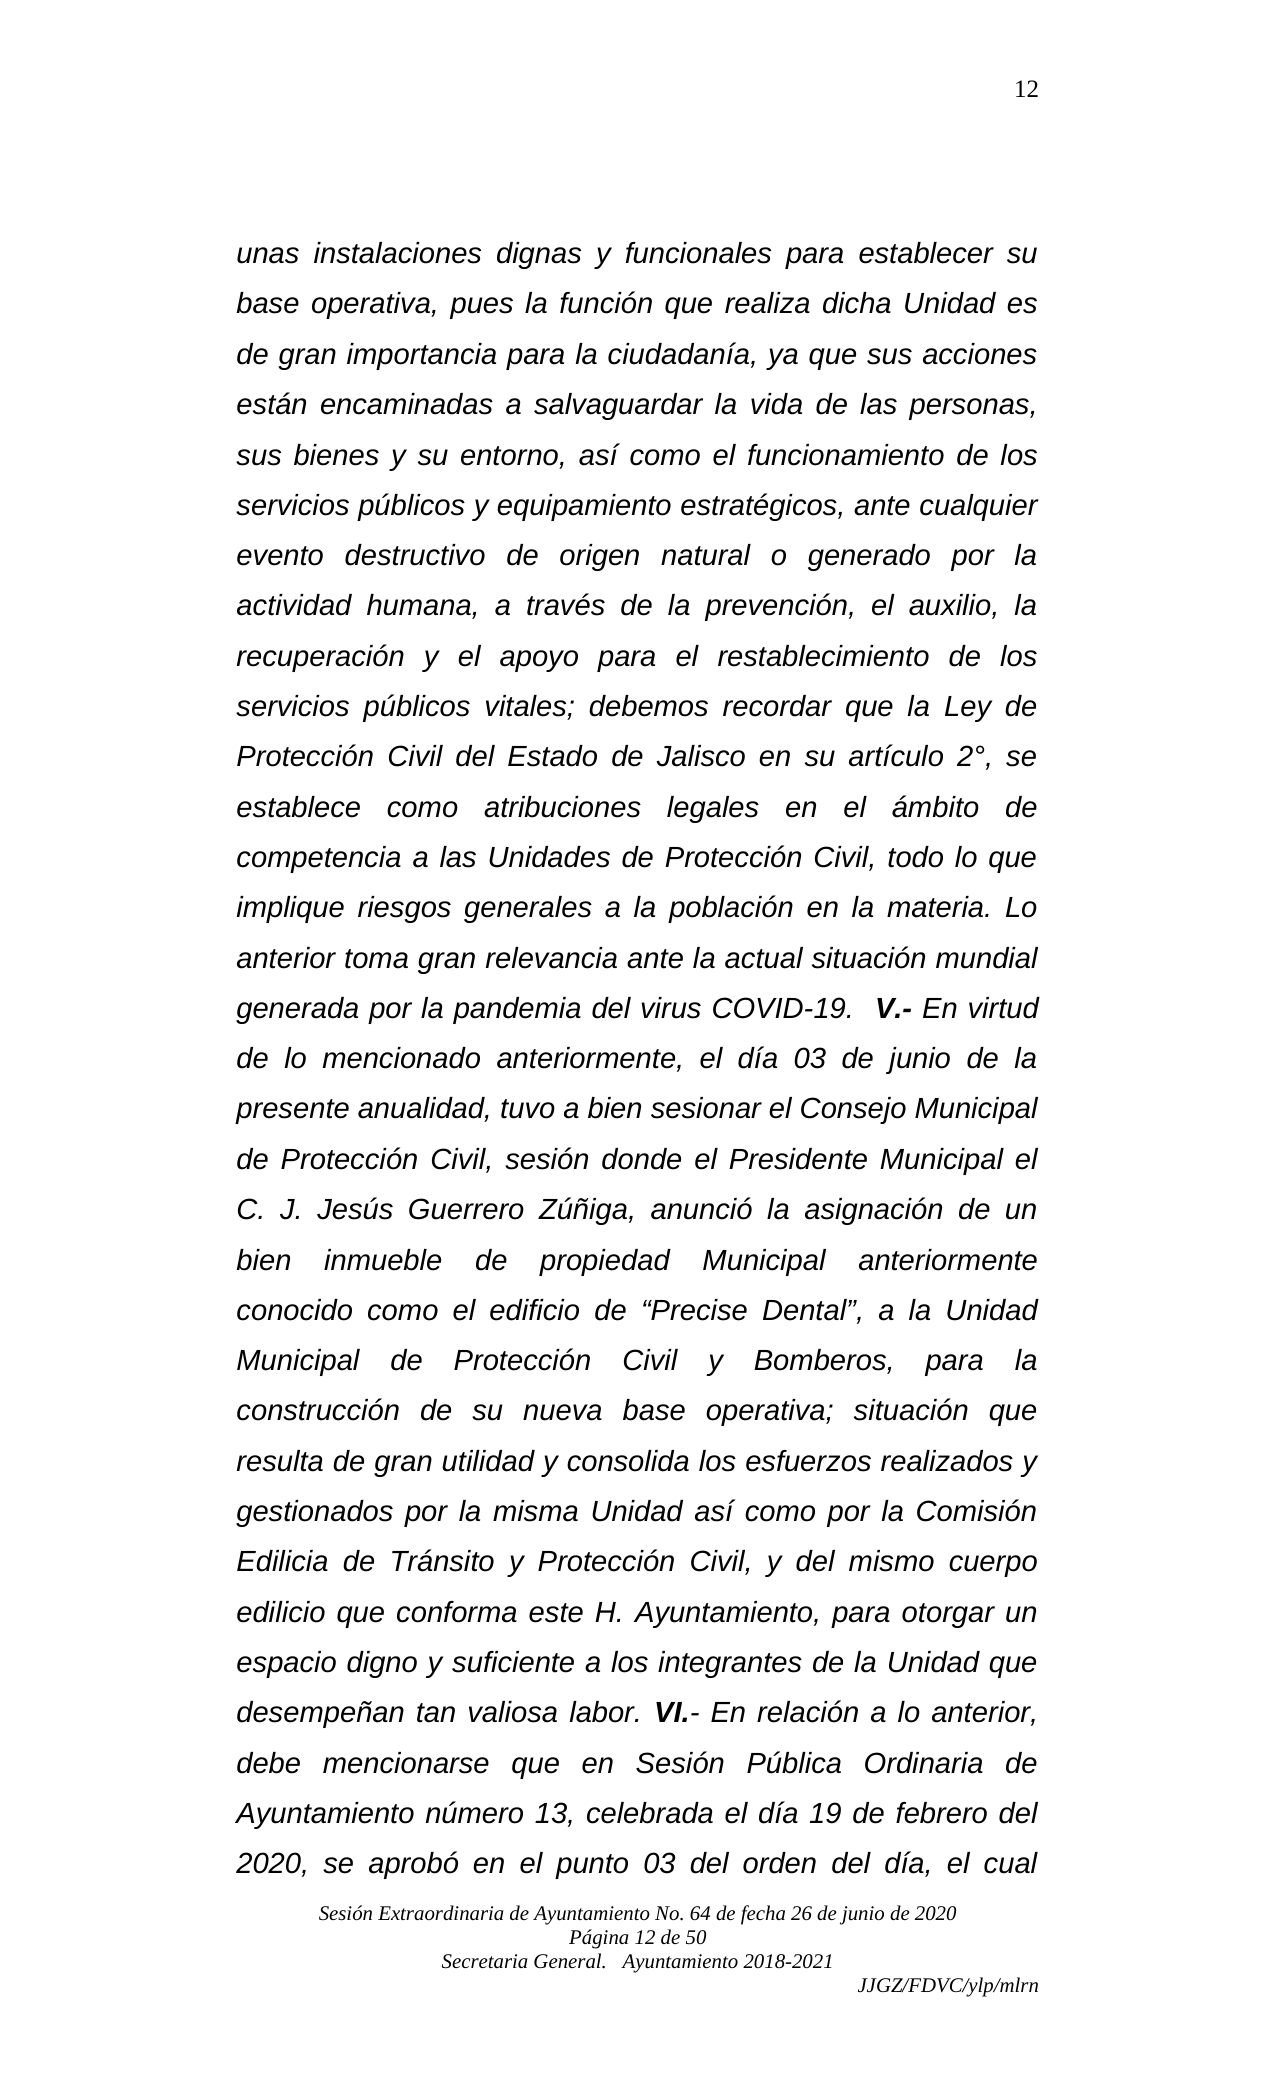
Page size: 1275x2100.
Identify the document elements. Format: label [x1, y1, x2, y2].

text [236, 236, 1039, 1880]
